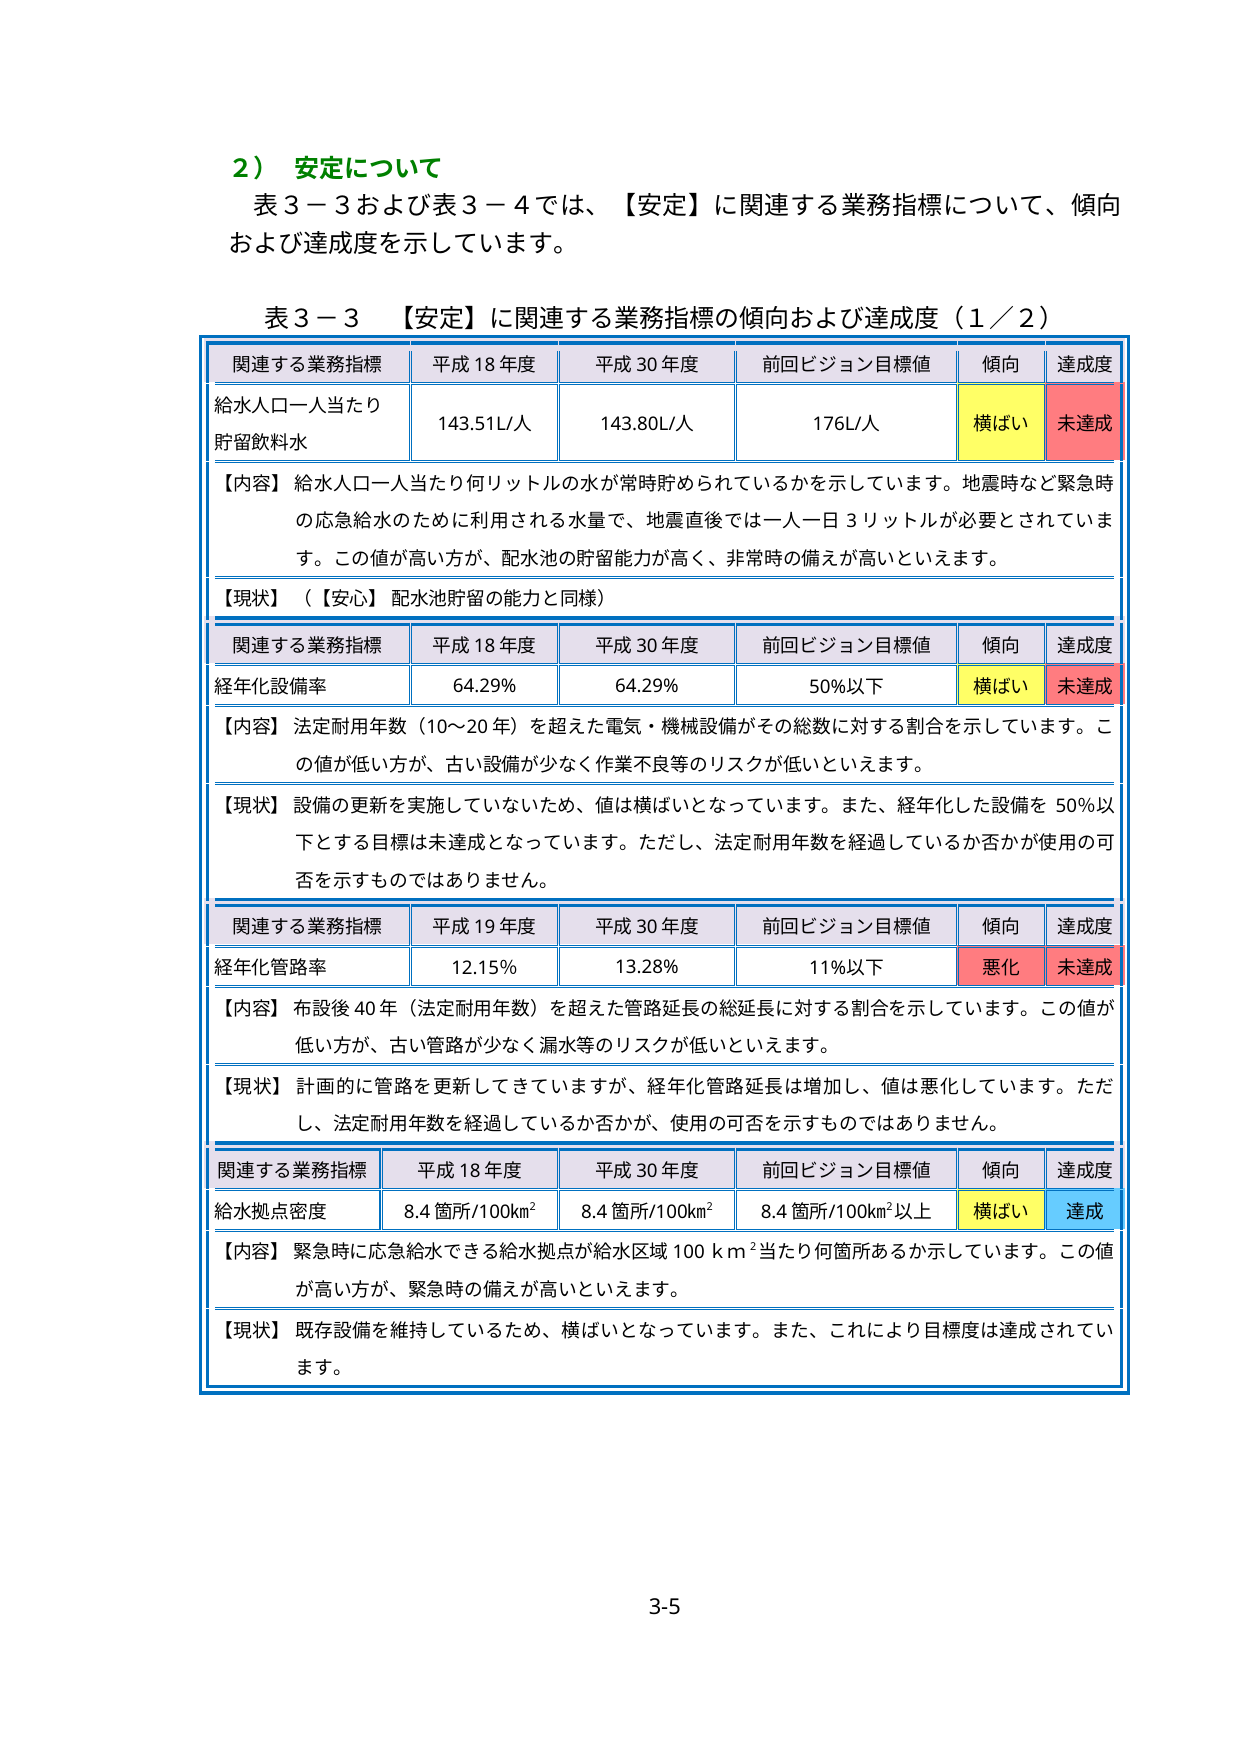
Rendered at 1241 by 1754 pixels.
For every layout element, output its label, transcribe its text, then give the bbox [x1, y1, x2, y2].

table_cell 達成度 [1045, 616, 1125, 663]
table_cell 【内容】 緊急時に応急給水できる給水拠点が給水区域100ｋｍ2当たり何箇所あるか示しています。この値が高い方が、緊急時の備えが高いといえます。 [204, 1229, 1125, 1307]
table_cell 【現状】 計画的に管路を更新してきていますが、経年化管路延長は増加し、値は悪化しています。ただし、法定耐用年数を経過しているか否かが、使用の可否を示すものではありません。 [204, 1063, 1125, 1141]
table_cell 64.29% [412, 666, 557, 704]
table_cell 経年化設備率 [204, 663, 411, 704]
table_cell 前回ビジョン目標値 [737, 626, 956, 663]
table_cell 12.15％ [412, 948, 557, 985]
table_header 前回ビジョン目標値 [735, 342, 957, 382]
table_cell 13.28% [560, 948, 734, 985]
table_cell 未達成 [1047, 945, 1122, 985]
table_cell 関連する業務指標 [204, 898, 411, 944]
table_cell 【現状】 既存設備を維持しているため、横ばいとなっています。また、これにより目標度は達成されています。 [204, 1307, 1125, 1385]
table_cell 関連する業務指標 [204, 616, 411, 663]
table_cell 【内容】 法定耐用年数（10～20年）を超えた電気・機械設備がその総数に対する割合を示しています。この値が低い方が、古い設備が少なく作業不良等のリスクが低いといえます。 [204, 704, 1125, 782]
table_header 達成度 [1045, 338, 1125, 382]
table_cell 平成19年度 [412, 907, 557, 944]
table_cell 経年化管路率 [209, 945, 409, 985]
table_cell 傾向 [959, 907, 1044, 944]
table_cell 176L/人 [737, 385, 956, 460]
table_header 傾向 [957, 342, 1045, 382]
table_cell 平成30年度 [560, 1151, 734, 1188]
table_header 関連する業務指標 [204, 338, 411, 382]
table_cell 傾向 [959, 626, 1044, 663]
table_cell 未達成 [1045, 382, 1125, 460]
text 表３－３ 【安定】に関連する業務指標の傾向および達成度（１／２） [207, 298, 1122, 335]
table_cell 【内容】 布設後40年（法定耐用年数）を超えた管路延長の総延長に対する割合を示しています。この値が低い方が、古い管路が少なく漏水等のリスクが低いといえます。 [204, 985, 1125, 1063]
list 表３－３および表３－４では、【安定】に関連する業務指標について、傾向および達成度を示しています。 [229, 185, 1122, 260]
table_cell 傾向 [959, 1151, 1044, 1188]
table_cell 給水拠点密度 [204, 1188, 381, 1229]
table_cell 143.51L/人 [412, 385, 557, 460]
table_cell 未達成 [1045, 663, 1125, 704]
table_cell 平成30年度 [560, 907, 734, 944]
table_cell 【現状】 （【安心】 配水池貯留の能力と同様） [209, 576, 1122, 616]
table_cell 達成 [1045, 1188, 1125, 1229]
table_cell 前回ビジョン目標値 [737, 907, 956, 944]
table_cell 【内容】 給水人口一人当たり何リットルの水が常時貯められているかを示しています。地震時など緊急時の応急給水のために利用される水量で、地震直後では一人一日3リットルが必要とされています。この値が高い方が、配水池の貯留能力が高く、非常時の備えが高いといえます。 [204, 460, 1125, 576]
table_cell 横ばい [959, 385, 1044, 460]
table_cell 平成30年度 [560, 626, 734, 663]
table_cell 64.29% [560, 666, 734, 704]
table_cell 達成度 [1045, 1141, 1125, 1188]
table_cell 横ばい [959, 1191, 1044, 1229]
table_cell 50%以下 [737, 666, 956, 704]
table_cell 【現状】 設備の更新を実施していないため、値は横ばいとなっています。また、経年化した設備を50％以下とする目標は未達成となっています。ただし、法定耐用年数を経過しているか否かが使用の可否を示すものではありません。 [204, 782, 1125, 898]
table_cell 11%以下 [737, 948, 956, 985]
table_cell 平成18年度 [412, 626, 557, 663]
table_cell 8.4箇所/100㎞2 [383, 1191, 557, 1229]
list 安定について [229, 148, 1122, 185]
table_header 平成30年度 [558, 342, 735, 382]
table_cell 悪化 [959, 948, 1044, 985]
table_cell 8.4箇所/100㎞2以上 [737, 1191, 956, 1229]
table_cell 143.80L/人 [560, 385, 734, 460]
table_header 平成18年度 [411, 345, 558, 382]
table_cell 達成度 [1045, 898, 1125, 944]
table_cell 8.4箇所/100㎞2 [560, 1191, 734, 1229]
table_cell 給水人口一人当たり 貯留飲料水 [204, 382, 411, 460]
table_cell 前回ビジョン目標値 [737, 1151, 956, 1188]
table_cell 横ばい [959, 666, 1044, 704]
table_cell 平成18年度 [383, 1151, 557, 1188]
table_cell 関連する業務指標 [204, 1141, 381, 1188]
